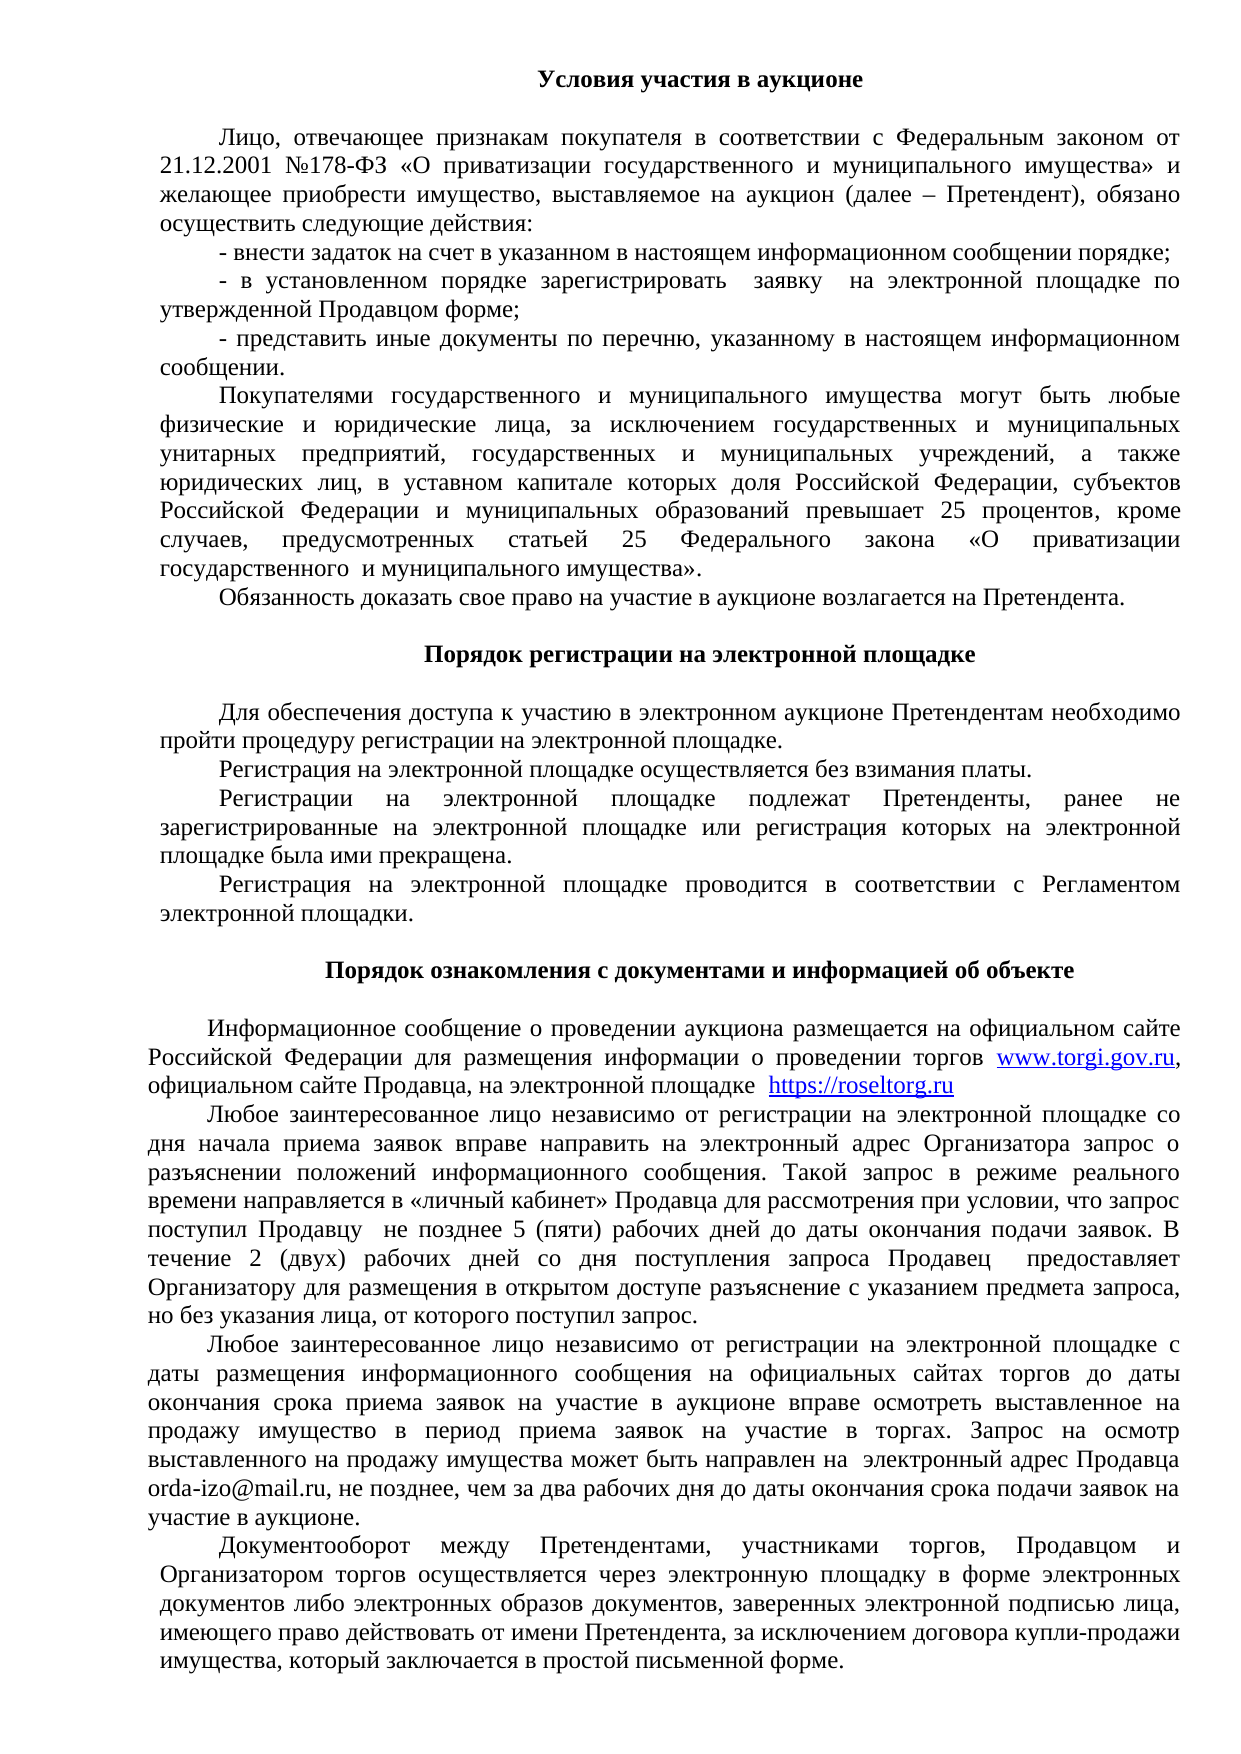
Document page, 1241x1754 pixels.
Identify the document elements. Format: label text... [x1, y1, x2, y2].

text Порядок ознакомления с документами и информацией об объекте [159, 955, 1181, 984]
text Регистрация на электронной площадке проводится в соответствии с Регламентом электронной площадки. [159, 869, 1181, 927]
text Обязанность доказать свое право на участие в аукционе возлагается на Претендента. [159, 582, 1181, 610]
text Покупателями государственного и муниципального имущества могут быть любые физические и юридические лица, за исключением государственных и муниципальных унитарных предприятий, государственных и муниципальных учреждений, а также юридических лиц, в уставном капитале которых доля Российской Федерации, субъектов Российской Федерации и муниципальных образований превышает 25 процентов, кроме случаев, предусмотренных статьей 25 Федерального закона «О приватизации государственного и муниципального имущества». [159, 380, 1181, 582]
text Информационное сообщение о проведении аукциона размещается на официальном сайте Российской Федерации для размещения информации о проведении торгов www.torgi.gov.ru, официальном сайте Продавца, на электронной площадке https://roseltorg.ru [148, 1013, 1181, 1099]
text Любое заинтересованное лицо независимо от регистрации на электронной площадке со дня начала приема заявок вправе направить на электронный адрес Организатора запрос о разъяснении положений информационного сообщения. Такой запрос в режиме реального времени направляется в «личный кабинет» Продавца для рассмотрения при условии, что запрос поступил Продавцу не позднее 5 (пяти) рабочих дней до даты окончания подачи заявок. В течение 2 (двух) рабочих дней со дня поступления запроса Продавец предоставляет Организатору для размещения в открытом доступе разъяснение с указанием предмета запроса, но без указания лица, от которого поступил запрос. [148, 1099, 1181, 1329]
text - в установленном порядке зарегистрировать заявку на электронной площадке по утвержденной Продавцом форме; [159, 265, 1181, 323]
text Документооборот между Претендентами, участниками торгов, Продавцом и Организатором торгов осуществляется через электронную площадку в форме электронных документов либо электронных образов документов, заверенных электронной подписью лица, имеющего право действовать от имени Претендента, за исключением договора купли-продажи имущества, который заключается в простой письменной форме. [159, 1530, 1181, 1674]
text Условия участия в аукционе [159, 64, 1181, 93]
text - внести задаток на счет в указанном в настоящем информационном сообщении порядке; [159, 237, 1181, 265]
text Лицо, отвечающее признакам покупателя в соответствии с Федеральным законом от 21.12.2001 №178-ФЗ «О приватизации государственного и муниципального имущества» и желающее приобрести имущество, выставляемое на аукцион (далее – Претендент), обязано осуществить следующие действия: [159, 122, 1181, 237]
text Регистрации на электронной площадке подлежат Претенденты, ранее не зарегистрированные на электронной площадке или регистрация которых на электронной площадке была ими прекращена. [159, 783, 1181, 869]
text Для обеспечения доступа к участию в электронном аукционе Претендентам необходимо пройти процедуру регистрации на электронной площадке. [159, 697, 1181, 754]
text Регистрация на электронной площадке осуществляется без взимания платы. [159, 754, 1181, 783]
text - представить иные документы по перечню, указанному в настоящем информационном сообщении. [159, 323, 1181, 380]
text Любое заинтересованное лицо независимо от регистрации на электронной площадке с даты размещения информационного сообщения на официальных сайтах торгов до даты окончания срока приема заявок на участие в аукционе вправе осмотреть выставленное на продажу имущество в период приема заявок на участие в торгах. Запрос на осмотр выставленного на продажу имущества может быть направлен на электронный адрес Продавца orda-izo@mail.ru, не позднее, чем за два рабочих дня до даты окончания срока подачи заявок на участие в аукционе. [148, 1329, 1181, 1530]
text Порядок регистрации на электронной площадке [159, 639, 1181, 668]
